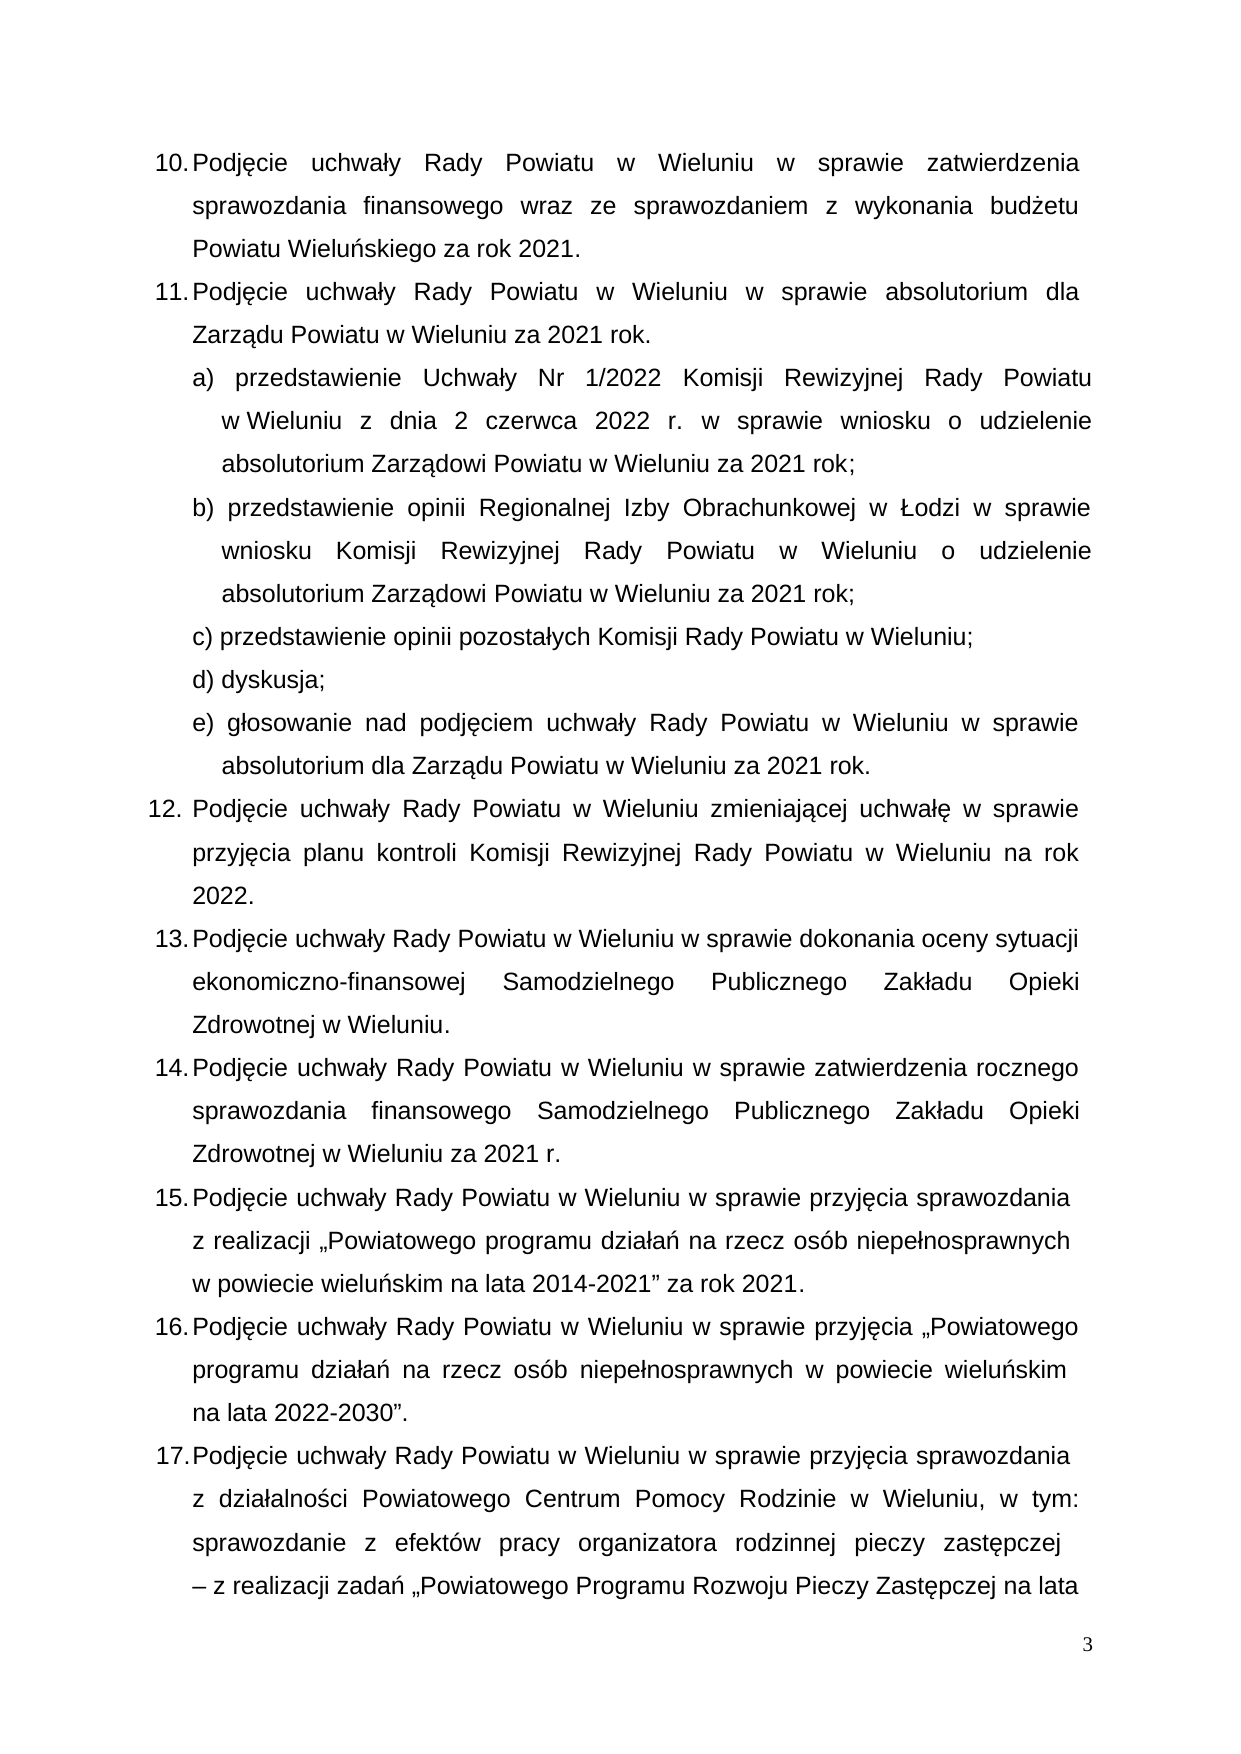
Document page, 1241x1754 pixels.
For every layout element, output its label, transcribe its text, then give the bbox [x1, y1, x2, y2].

list Podjęcie uchwały Rady Powiatu w Wieluniu w sprawie dokonania oceny sytuacji ekonomiczno-finansowej Samodzielnego Publicznego Zakładu Opieki Zdrowotnej w Wieluniu. [154, 924, 1080, 1039]
text b) przedstawienie opinii Regionalnej Izby Obrachunkowej w Łodzi w sprawie wniosku Komisji Rewizyjnej Rady Powiatu w Wieluniu o udzielenie absolutorium Zarządowi Powiatu w Wieluniu za 2021 rok; [192, 493, 1093, 608]
text e) głosowanie nad podjęciem uchwały Rady Powiatu w Wieluniu w sprawie absolutorium dla Zarządu Powiatu w Wieluniu za 2021 rok. [192, 708, 1080, 780]
text a) przedstawienie Uchwały Nr 1/2022 Komisji Rewizyjnej Rady Powiatu w Wieluniu z dnia 2 czerwca 2022 r. w sprawie wniosku o udzielenie absolutorium Zarządowi Powiatu w Wieluniu za 2021 rok; [192, 363, 1093, 478]
list Podjęcie uchwały Rady Powiatu w Wieluniu w sprawie absolutorium dla Zarządu Powiatu w Wieluniu za 2021 rok. [154, 277, 1080, 349]
list Podjęcie uchwały Rady Powiatu w Wieluniu zmieniającej uchwałę w sprawie przyjęcia planu kontroli Komisji Rewizyjnej Rady Powiatu w Wieluniu na rok 2022. [148, 794, 1080, 909]
text c) przedstawienie opinii pozostałych Komisji Rady Powiatu w Wieluniu; [192, 622, 1093, 651]
list Podjęcie uchwały Rady Powiatu w Wieluniu w sprawie przyjęcia „Powiatowego programu działań na rzecz osób niepełnosprawnych w powiecie wieluńskim na lata 2022-2030”. [154, 1312, 1080, 1427]
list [156, 1441, 1080, 1599]
list Podjęcie uchwały Rady Powiatu w Wieluniu w sprawie zatwierdzenia rocznego sprawozdania finansowego Samodzielnego Publicznego Zakładu Opieki Zdrowotnej w Wieluniu za 2021 r. [154, 1053, 1080, 1168]
list Podjęcie uchwały Rady Powiatu w Wieluniu w sprawie przyjęcia sprawozdania z realizacji „Powiatowego programu działań na rzecz osób niepełnosprawnych w powiecie wieluńskim na lata 2014-2021” za rok 2021. [154, 1183, 1080, 1298]
text d) dyskusja; [192, 665, 1080, 694]
list Podjęcie uchwały Rady Powiatu w Wieluniu w sprawie zatwierdzenia sprawozdania finansowego wraz ze sprawozdaniem z wykonania budżetu Powiatu Wieluńskiego za rok 2021. [154, 148, 1080, 263]
